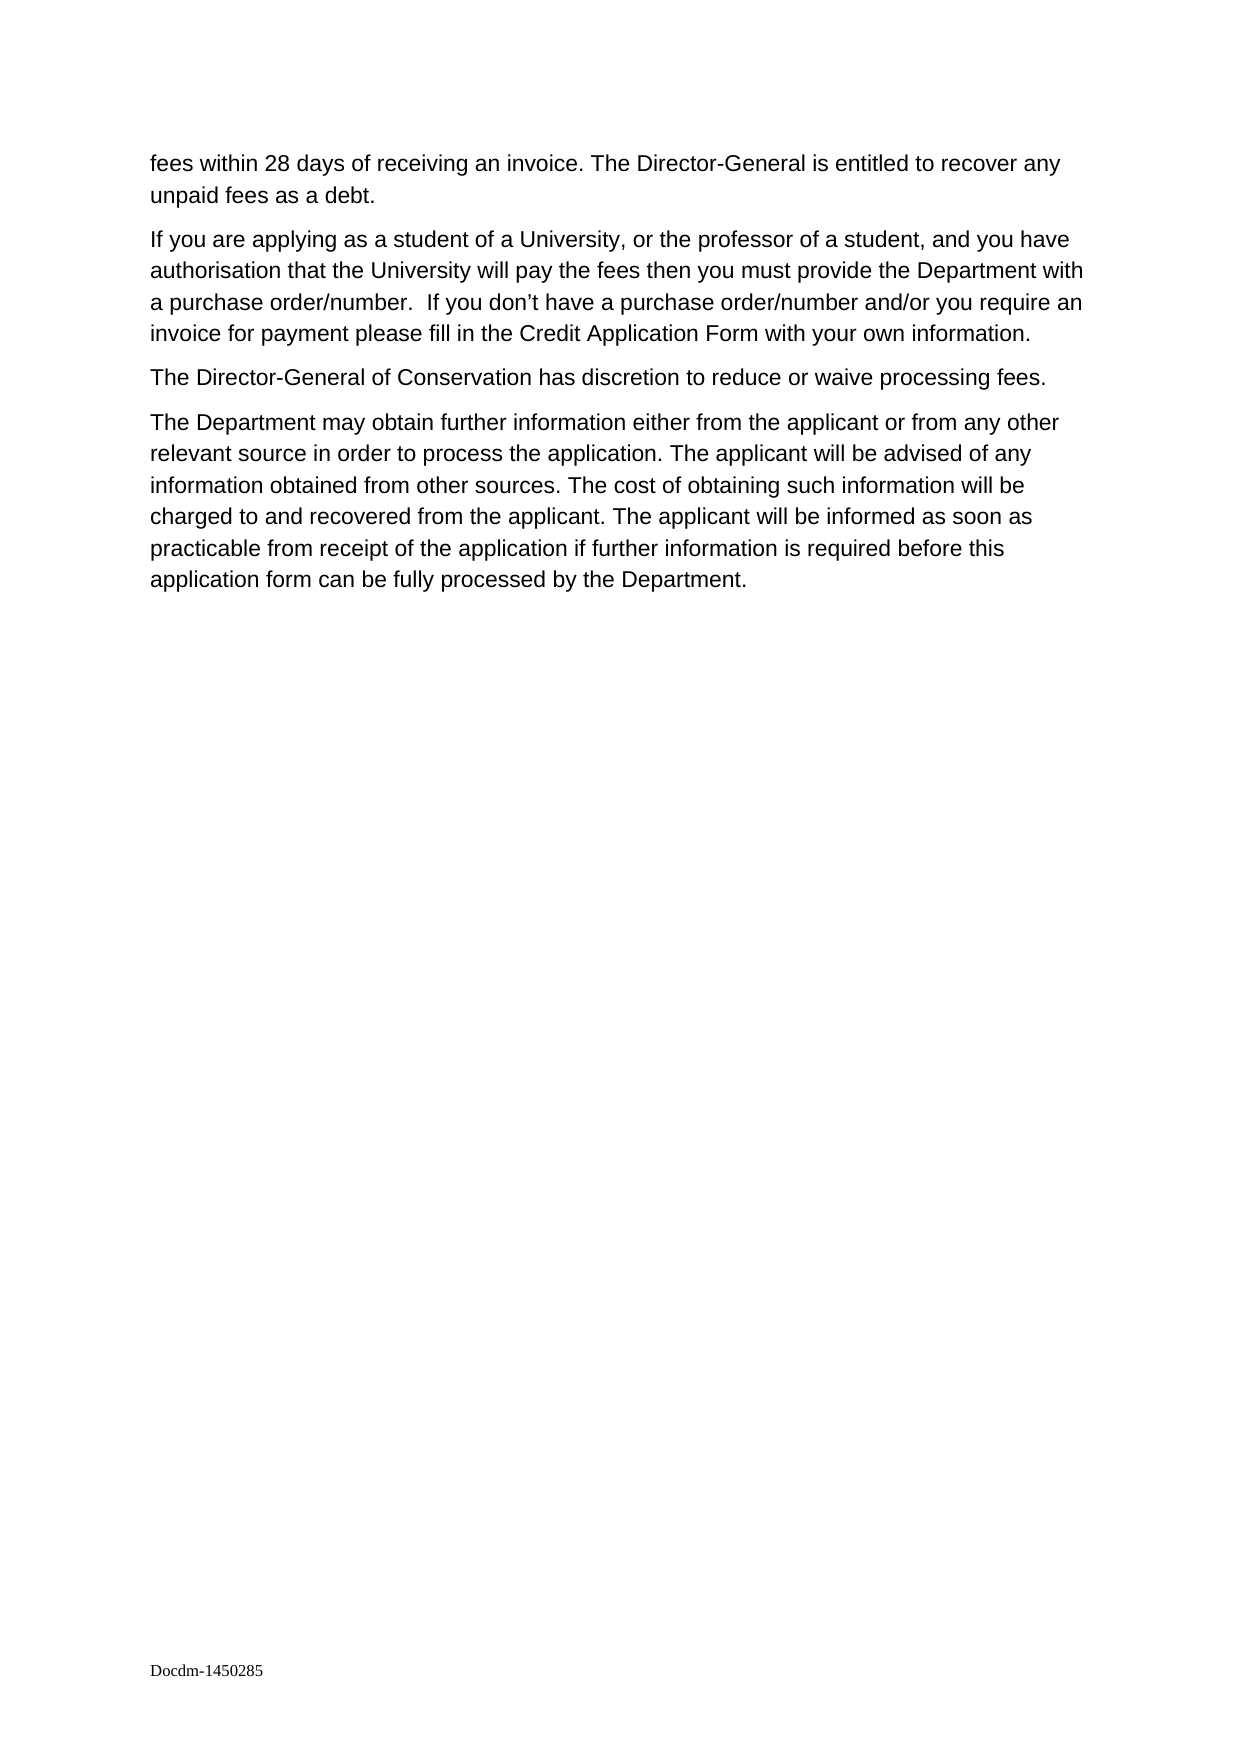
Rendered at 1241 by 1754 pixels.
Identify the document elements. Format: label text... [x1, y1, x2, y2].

text If you are applying as a student of a University, or the professor of a student, and you have authorisation that the University will pay the fees then you must provide the Department with a purchase order/number. If you don’t have a purchase order/number and/or you require an invoice for payment please fill in the Credit Application Form with your own information. [150, 226, 1090, 347]
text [150, 150, 1090, 208]
text The Department may obtain further information either from the applicant or from any other relevant source in order to process the application. The applicant will be advised of any information obtained from other sources. The cost of obtaining such information will be charged to and recovered from the applicant. The applicant will be informed as soon as practicable from receipt of the application if further information is required before this application form can be fully processed by the Department. [150, 408, 1090, 593]
list The Director-General of Conservation has discretion to reduce or waive processing fees. [150, 364, 1090, 391]
